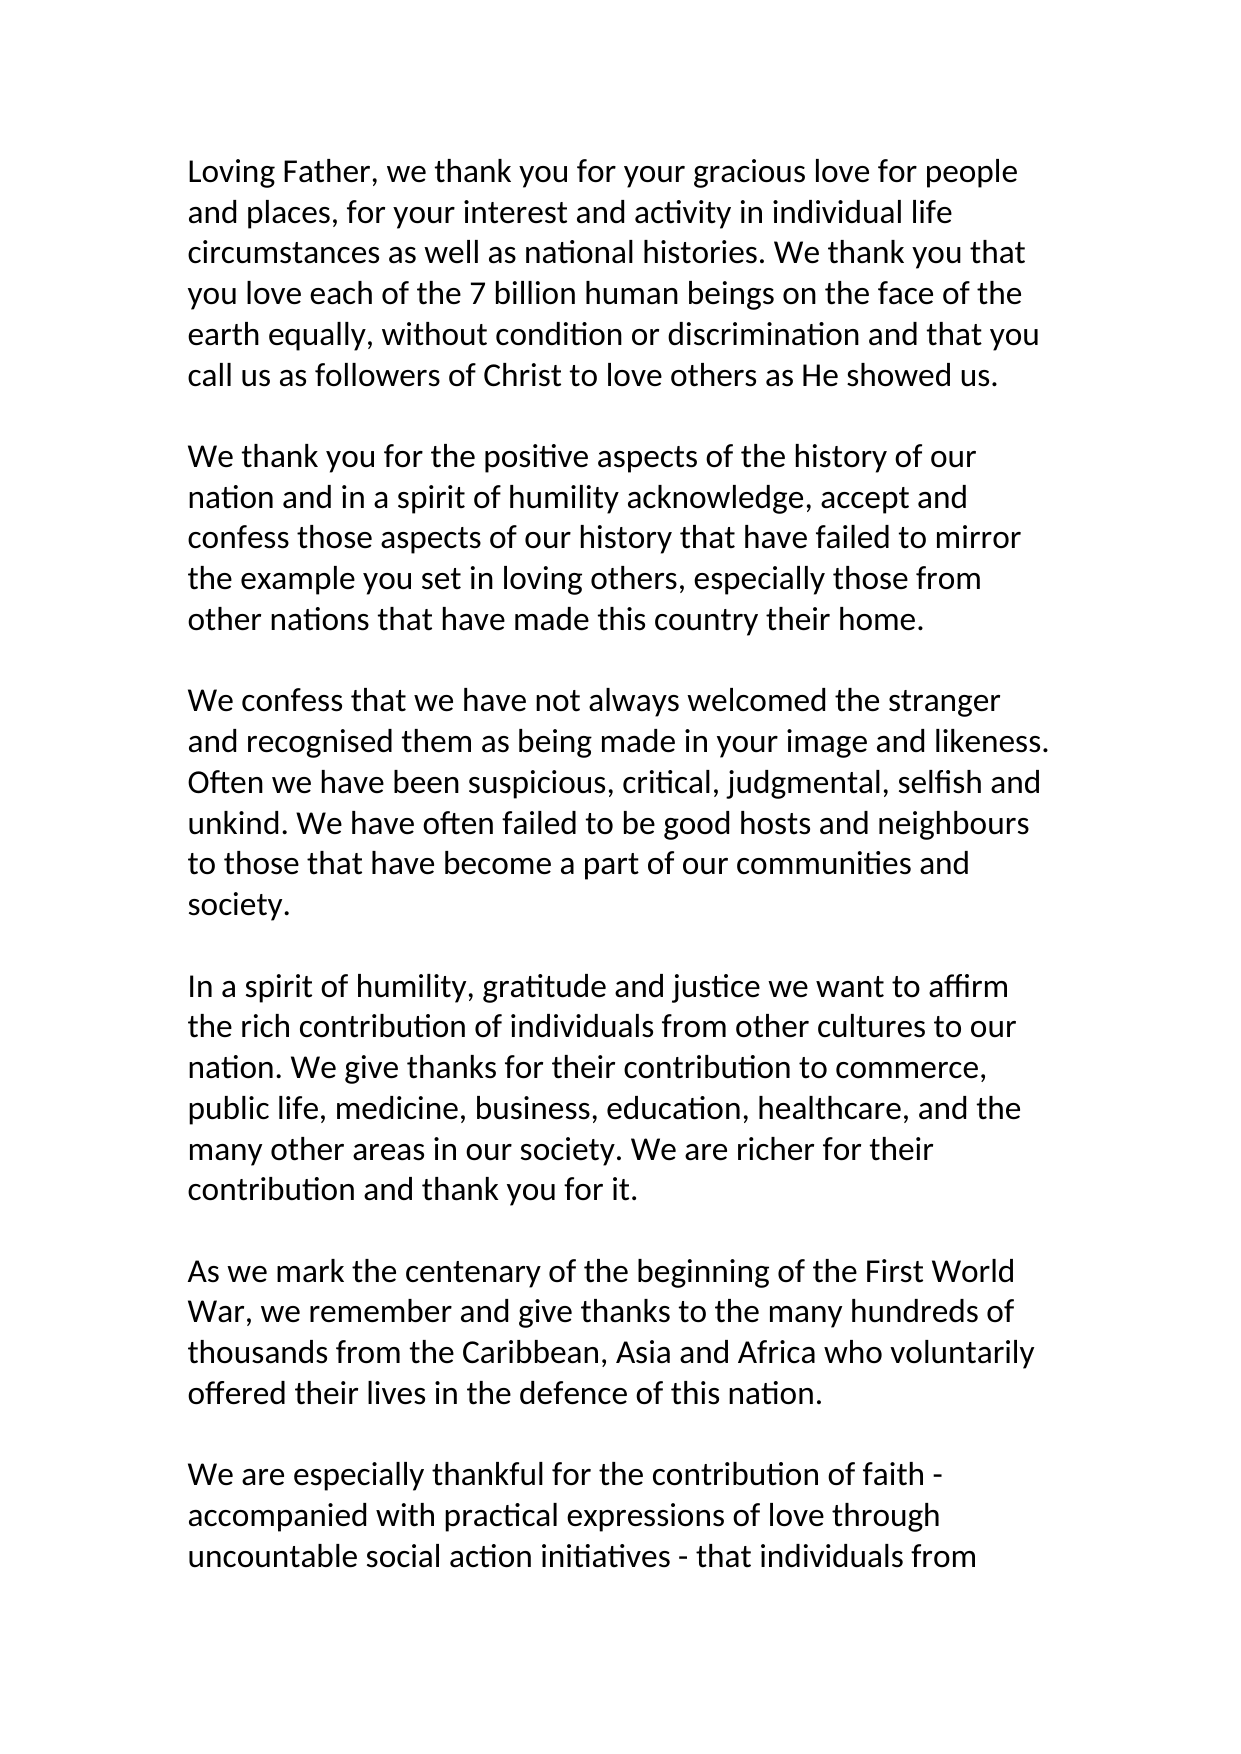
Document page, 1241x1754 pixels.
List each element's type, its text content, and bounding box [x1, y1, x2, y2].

text Loving Father, we thank you for your gracious love for people and places, for your interest and activity in individual life circumstances as well as national histories. We thank you that you love each of the 7 billion human beings on the face of the earth equally, without condition or discrimination and that you call us as followers of Christ to love others as He showed us. [187, 150, 1053, 394]
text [187, 1453, 1053, 1576]
text In a spirit of humility, gratitude and justice we want to affirm the rich contribution of individuals from other cultures to our nation. We give thanks for their contribution to commerce, public life, medicine, business, education, healthcare, and the many other areas in our society. We are richer for their contribution and thank you for it. [187, 964, 1053, 1209]
text As we mark the centenary of the beginning of the First World War, we remember and give thanks to the many hundreds of thousands from the Caribbean, Asia and Africa who voluntarily offered their lives in the defence of this nation. [187, 1250, 1053, 1413]
text We confess that we have not always welcomed the stranger and recognised them as being made in your image and likeness. Often we have been suspicious, critical, judgmental, selfish and unkind. We have often failed to be good hosts and neighbours to those that have become a part of our communities and society. [187, 679, 1053, 924]
text We thank you for the positive aspects of the history of our nation and in a spirit of humility acknowledge, accept and confess those aspects of our history that have failed to mirror the example you set in loving others, especially those from other nations that have made this country their home. [187, 435, 1053, 639]
